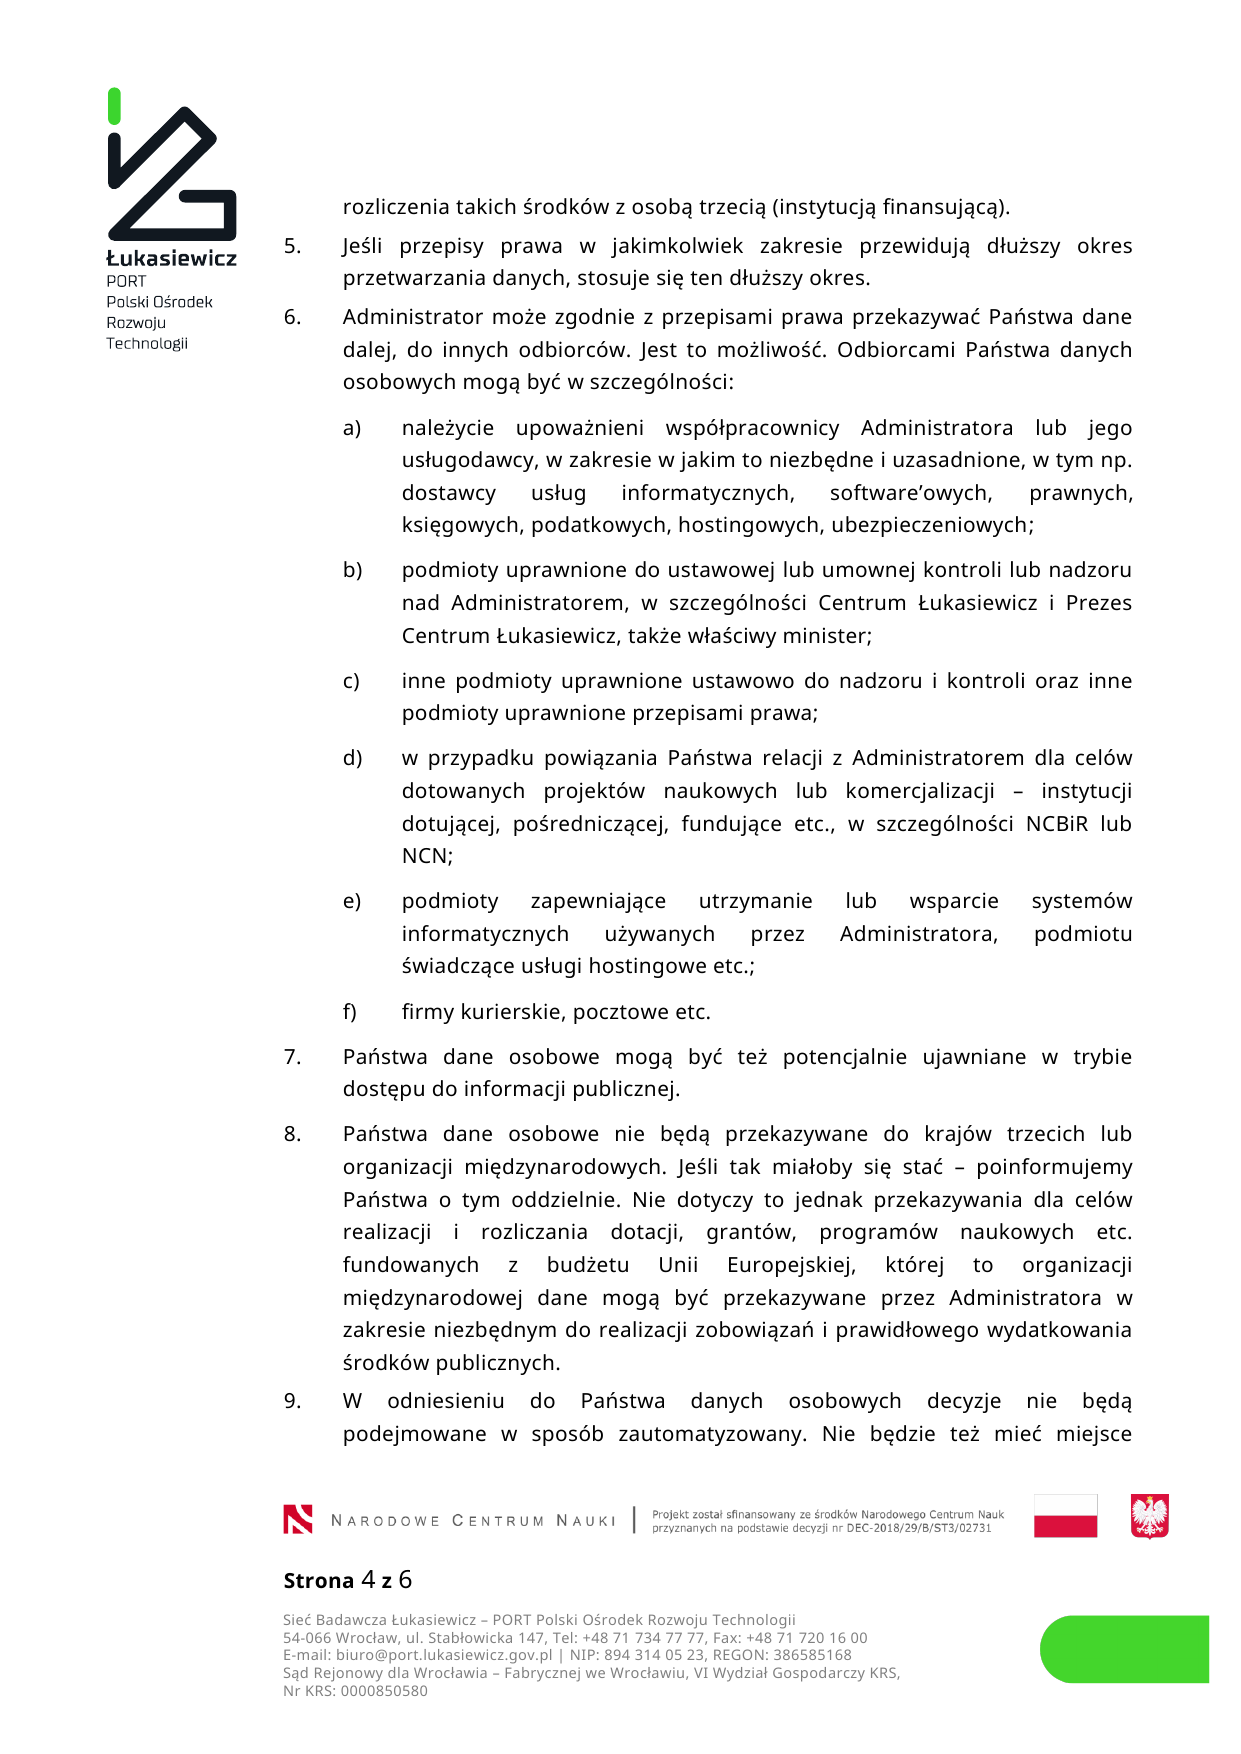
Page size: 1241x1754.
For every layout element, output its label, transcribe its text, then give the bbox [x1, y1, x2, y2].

list Jeśli przepisy prawa w jakimkolwiek zakresie przewidują dłuższy okres przetwarzania danych, stosuje się ten dłuższy okres. [283, 231, 1134, 292]
list firmy kurierskie, pocztowe etc. [343, 997, 1134, 1025]
list inne podmioty uprawnione ustawowo do nadzoru i kontroli oraz inne podmioty uprawnione przepisami prawa; [343, 666, 1134, 727]
list Administrator może zgodnie z przepisami prawa przekazywać Państwa dane dalej, do innych odbiorców. Jest to możliwość. Odbiorcami Państwa danych osobowych mogą być w szczególności: [283, 302, 1134, 396]
list Państwa dane osobowe nie będą przekazywane do krajów trzecich lub organizacji międzynarodowych. Jeśli tak miałoby się stać – poinformujemy Państwa o tym oddzielnie. Nie dotyczy to jednak przekazywania dla celów realizacji i rozliczania dotacji, grantów, programów naukowych etc. fundowanych z budżetu Unii Europejskiej, której to organizacji międzynarodowej dane mogą być przekazywane przez Administratora w zakresie niezbędnym do realizacji zobowiązań i prawidłowego wydatkowania środków publicznych. [283, 1119, 1134, 1376]
list Państwa dane osobowe mogą być też potencjalnie ujawniane w trybie dostępu do informacji publicznej. [283, 1042, 1134, 1103]
list podmioty uprawnione do ustawowej lub umownej kontroli lub nadzoru nad Administratorem, w szczególności Centrum Łukasiewicz i Prezes Centrum Łukasiewicz, także właściwy minister; [343, 556, 1134, 649]
picture [1034, 1494, 1169, 1540]
picture [283, 1504, 1005, 1534]
picture [1036, 1611, 1239, 1752]
list należycie upoważnieni współpracownicy Administratora lub jego usługodawcy, w zakresie w jakim to niezbędne i uzasadnione, w tym np. dostawcy usług informatycznych, software’owych, prawnych, księgowych, podatkowych, hostingowych, ubezpieczeniowych; [343, 413, 1134, 539]
list w przypadku powiązania Państwa relacji z Administratorem dla celów dotowanych projektów naukowych lub komercjalizacji – instytucji dotującej, pośredniczącej, fundujące etc., w szczególności NCBiR lub NCN; [343, 743, 1134, 870]
list podmioty zapewniające utrzymanie lub wsparcie systemów informatycznych używanych przez Administratora, podmiotu świadczące usługi hostingowe etc.; [343, 886, 1134, 980]
